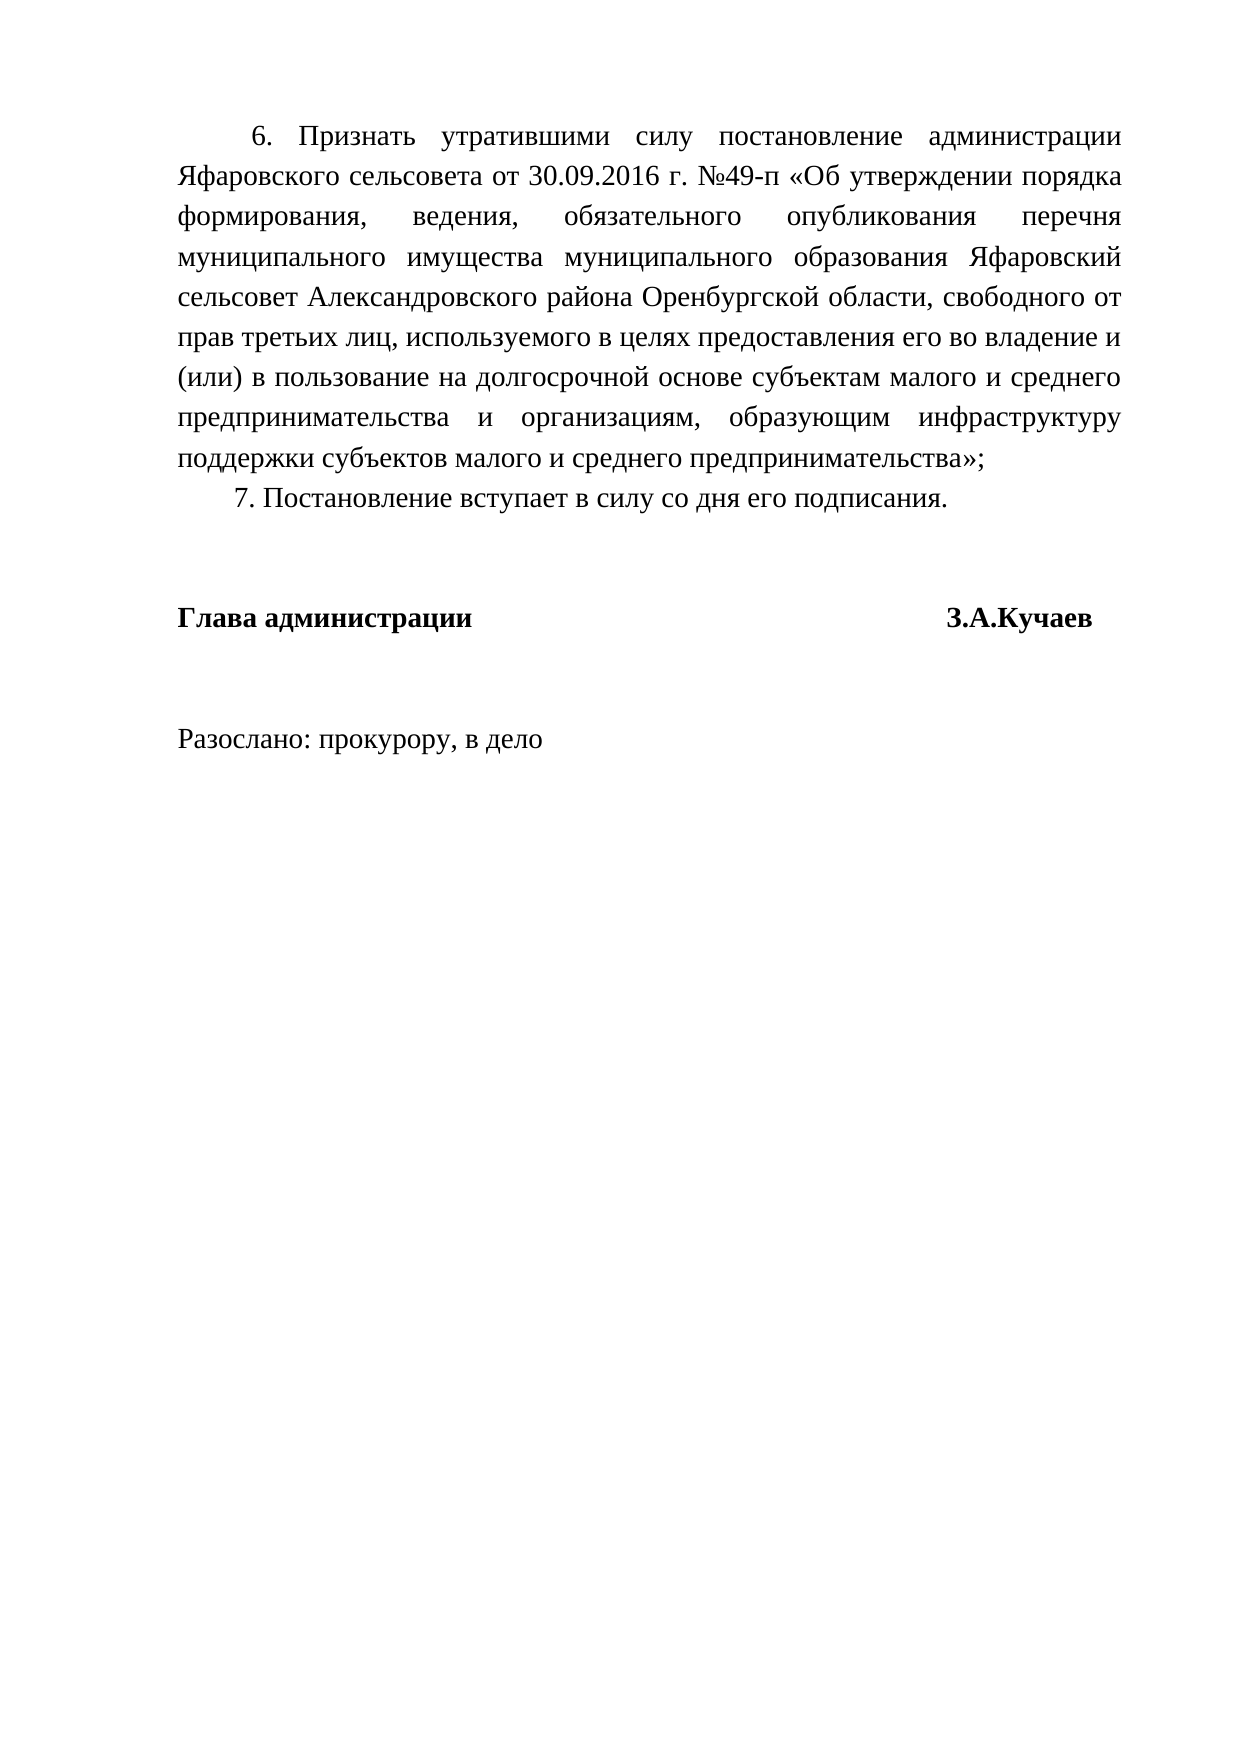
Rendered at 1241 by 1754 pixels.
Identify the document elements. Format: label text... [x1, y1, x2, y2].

text 6. Признать утратившими силу постановление администрации Яфаровского сельсовета от 30.09.2016 г. №49-п «Об утверждении порядка формирования, ведения, обязательного опубликования перечня муниципального имущества муниципального образования Яфаровский сельсовет Александровского района Оренбургской области, свободного от прав третьих лиц, используемого в целях предоставления его во владение и (или) в пользование на долгосрочной основе субъектам малого и среднего предпринимательства и организациям, образующим инфраструктуру поддержки субъектов малого и среднего предпринимательства»; [177, 118, 1122, 473]
text 7. Постановление вступает в силу со дня его подписания. [177, 480, 1122, 513]
text Глава администрации З.А.Кучаев [177, 601, 1122, 634]
text Разослано: прокурору, в дело [177, 721, 1122, 755]
